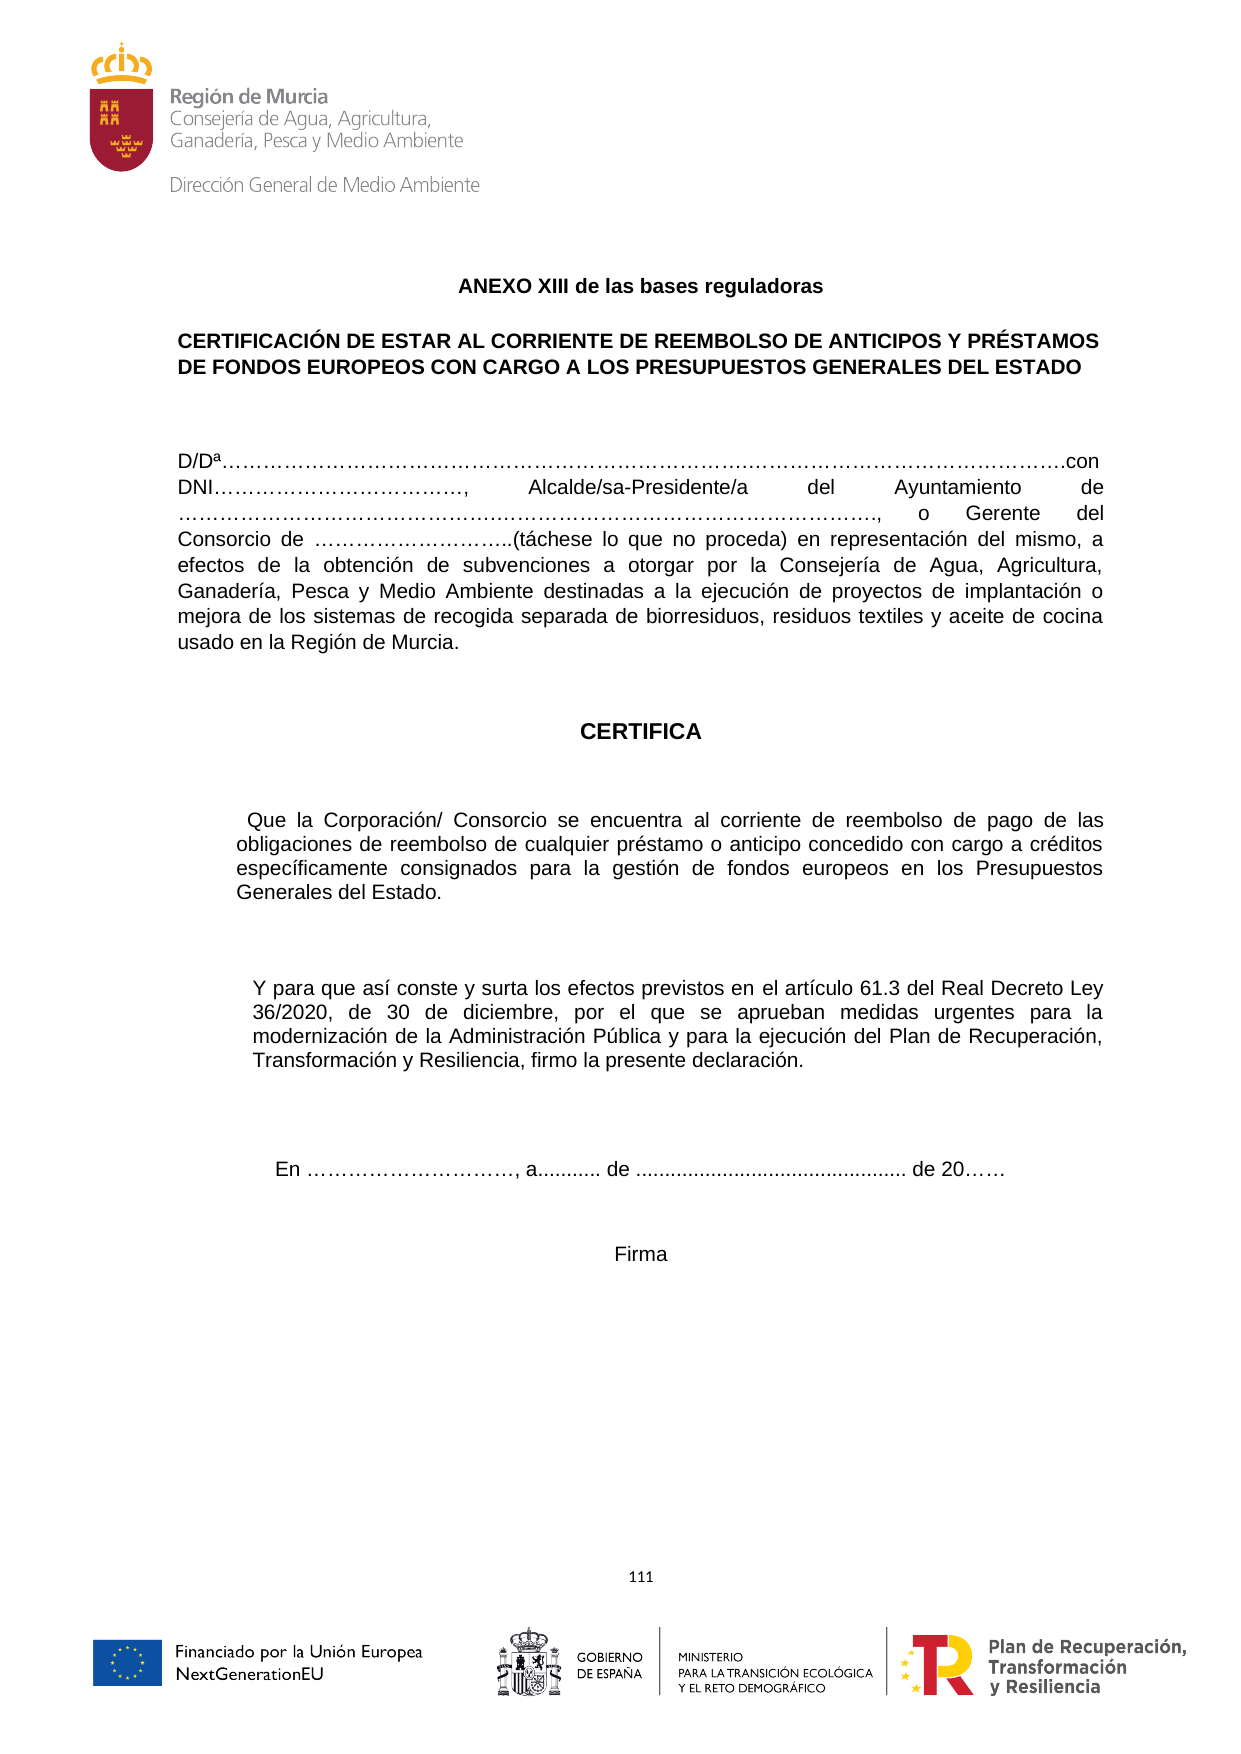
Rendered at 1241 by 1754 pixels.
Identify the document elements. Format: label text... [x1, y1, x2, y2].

text ANEXO XIII de las bases reguladoras [177, 272, 1104, 298]
picture [1, 0, 1239, 272]
text D/Dª………………………………………………………………….……………………………………….con DNI………………………………, Alcalde/sa-Presidente/a del Ayuntamiento de ……………………………………….………………………………………………., o Gerente del Consorcio de ………………………..(táchese lo que no proceda) en representación del mismo, a efectos de la obtención de subvenciones a otorgar por la Consejería de Agua, Agricultura, Ganadería, Pesca y Medio Ambiente destinadas a la ejecución de proyectos de implantación o mejora de los sistemas de recogida separada de biorresiduos, residuos textiles y aceite de cocina usado en la Región de Murcia. [177, 449, 1104, 654]
text En …………………………, a........... de ............................................... de 20…… [177, 1157, 1104, 1181]
text CERTIFICACIÓN DE ESTAR AL CORRIENTE DE REEMBOLSO DE ANTICIPOS Y PRÉSTAMOS DE FONDOS EUROPEOS CON CARGO A LOS PRESUPUESTOS GENERALES DEL ESTADO [177, 329, 1104, 378]
picture [20, 1611, 1241, 1713]
text Y para que así conste y surta los efectos previstos en el artículo 61.3 del Real Decreto Ley 36/2020, de 30 de diciembre, por el que se aprueban medidas urgentes para la modernización de la Administración Pública y para la ejecución del Plan de Recuperación, Transformación y Resiliencia, firmo la presente declaración. [252, 976, 1104, 1072]
text Firma [177, 1242, 1104, 1266]
text Que la Corporación/ Consorcio se encuentra al corriente de reembolso de pago de las obligaciones de reembolso de cualquier préstamo o anticipo concedido con cargo a créditos específicamente consignados para la gestión de fondos europeos en los Presupuestos Generales del Estado. [236, 808, 1104, 904]
text CERTIFICA [177, 718, 1104, 744]
